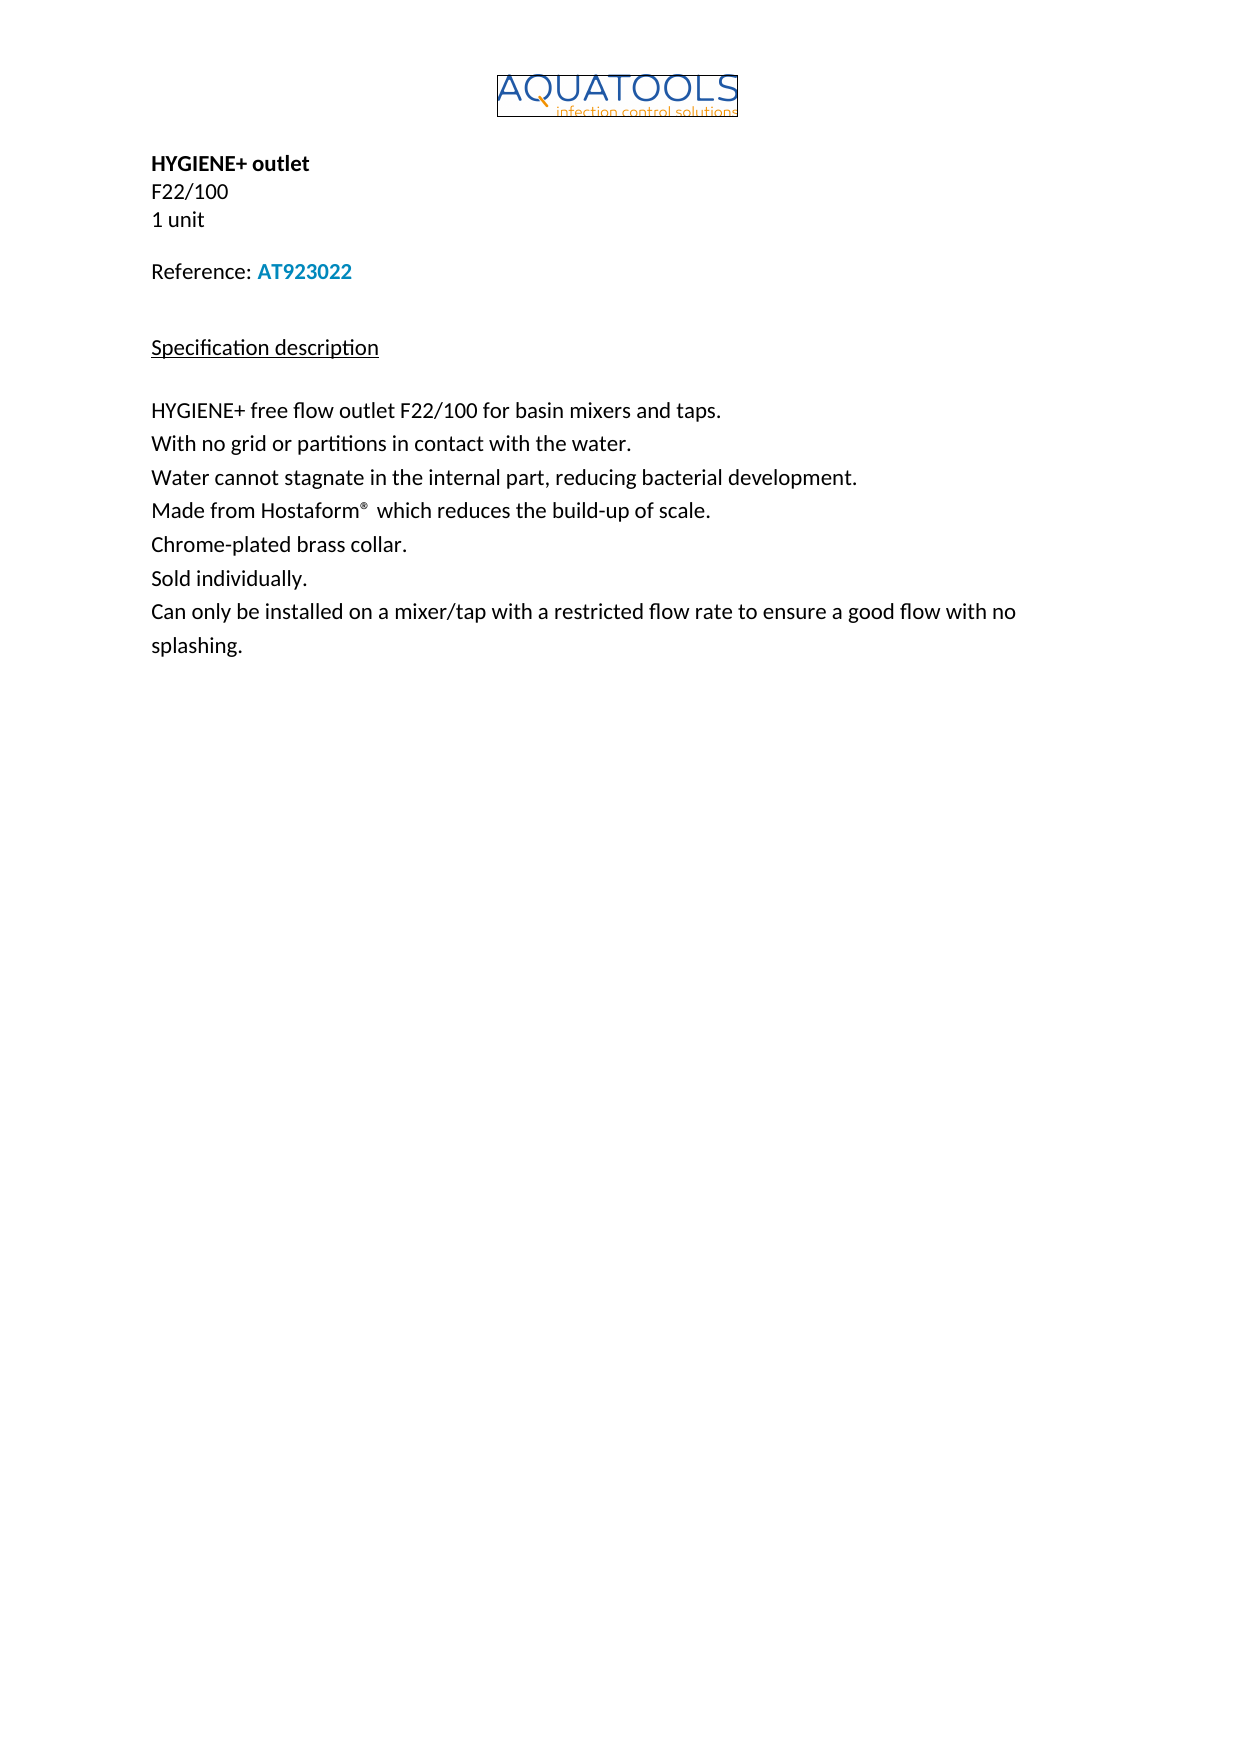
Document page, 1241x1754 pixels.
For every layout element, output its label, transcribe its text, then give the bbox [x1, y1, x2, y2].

text Water cannot stagnate in the internal part, reducing bacterial development. [151, 463, 1084, 491]
text F22/100 [151, 177, 1084, 205]
picture [498, 76, 737, 116]
text With no grid or partitions in contact with the water. [151, 429, 1084, 458]
text 1 unit [151, 205, 1084, 233]
text Specification description [151, 333, 1084, 361]
text Made from Hostaform® which reduces the build-up of scale. [151, 497, 1084, 525]
text Chrome-plated brass collar. [151, 530, 1084, 558]
text HYGIENE+ outlet [151, 149, 1084, 177]
text Sold individually. [151, 564, 1084, 592]
text HYGIENE+ free flow outlet F22/100 for basin mixers and taps. [151, 396, 1084, 424]
text Can only be installed on a mixer/tap with a restricted flow rate to ensure a good flow with no splashing. [151, 597, 1084, 659]
text Reference: AT923022 [151, 257, 1084, 285]
